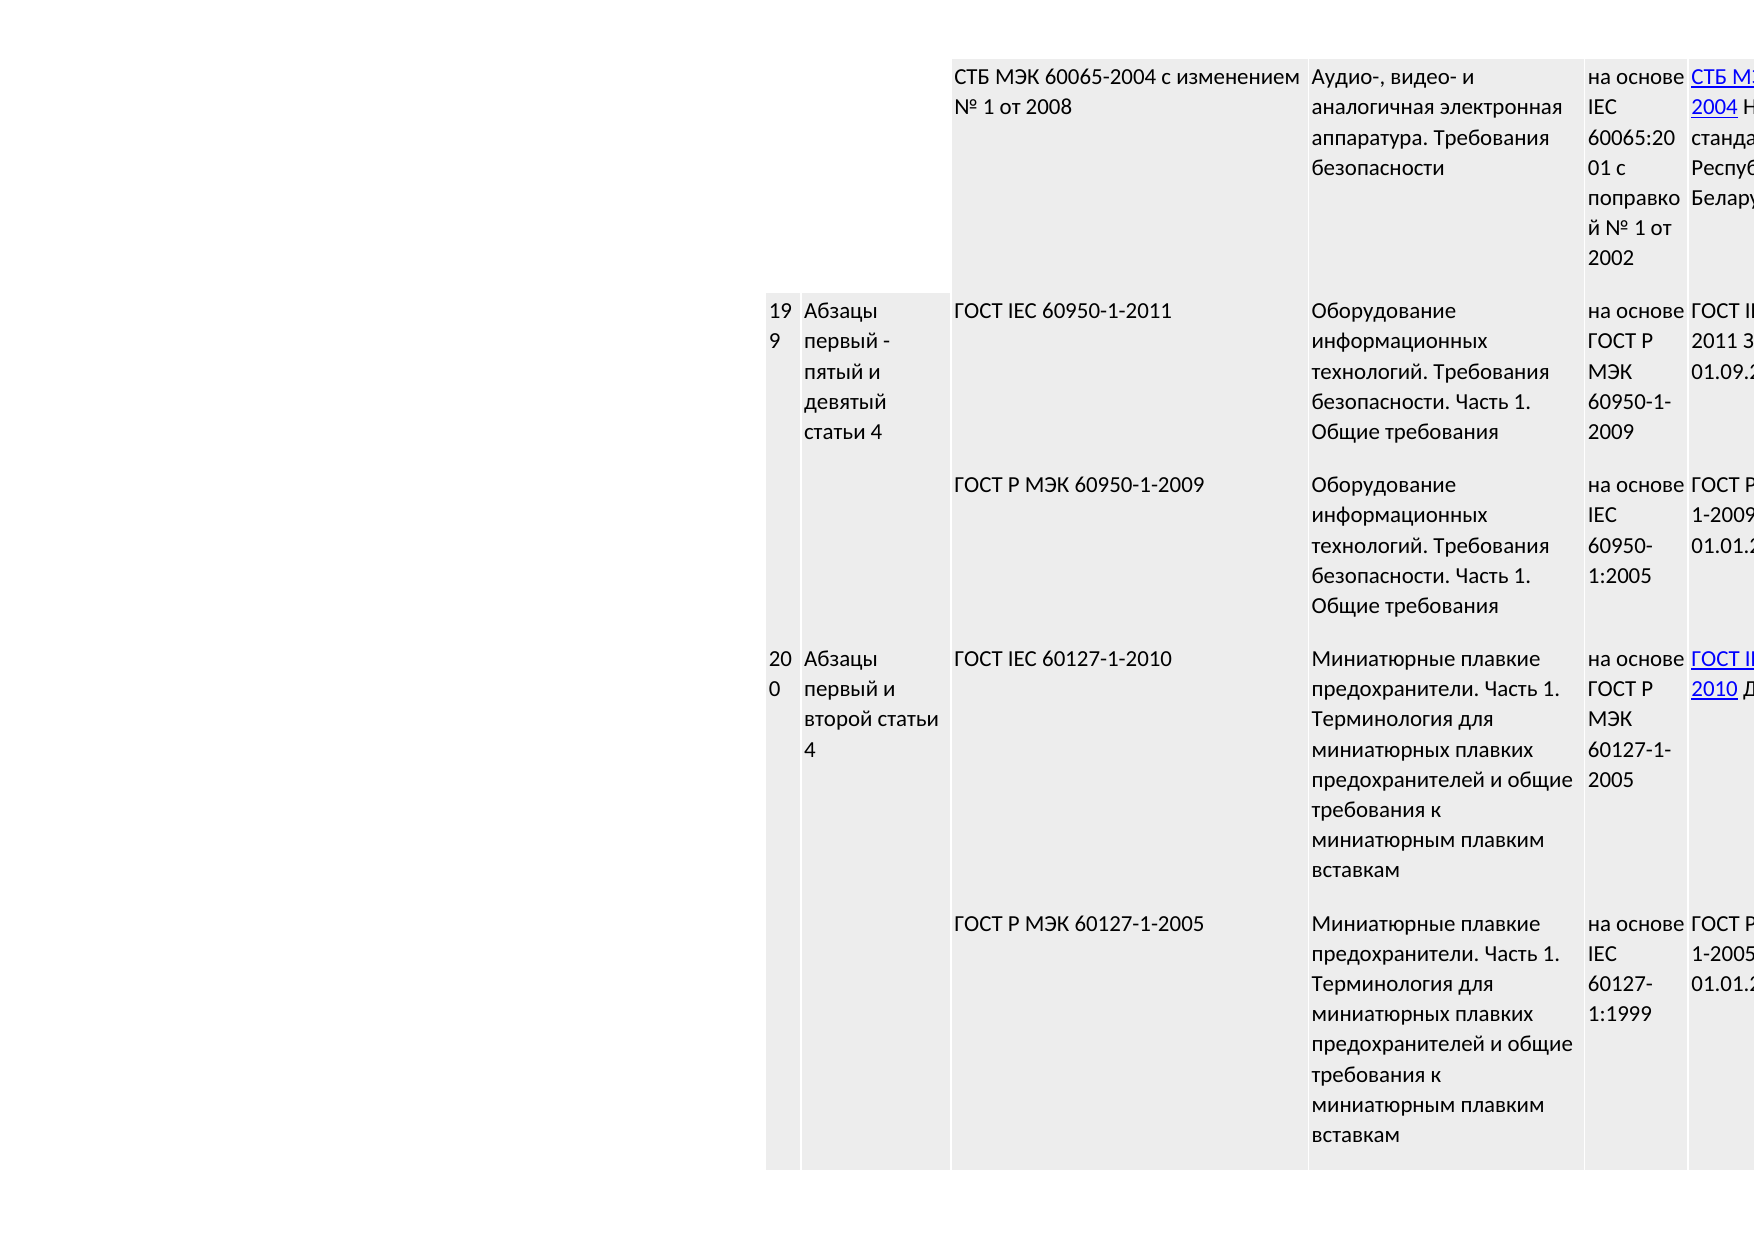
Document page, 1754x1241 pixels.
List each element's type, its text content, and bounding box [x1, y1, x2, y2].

table_cell ГОСТ Р МЭК 60950-1-2009 Отменен c 01.01.2013 [1689, 467, 1754, 641]
table_cell на основе ГОСТ Р МЭК 60127-1-2005 [1585, 641, 1687, 906]
table_cell на основе IEC 60065:2001 с поправкой № 1 от 2002 [1585, 59, 1687, 293]
table_cell СТБ МЭК 60065-2004 с изменением № 1 от 2008 [952, 59, 1308, 293]
table_cell 199 [766, 293, 800, 641]
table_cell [802, 641, 950, 1170]
table_cell на основе ГОСТ Р МЭК 60950-1-2009 [1585, 293, 1687, 467]
table_cell ГОСТ IEC 60950-1-2011 [952, 293, 1308, 467]
table_cell Оборудование информационных технологий. Требования безопасности. Часть 1. Общие требования [1309, 293, 1584, 467]
table_cell ГОСТ Р МЭК 60127-1-2005 [952, 906, 1308, 1170]
table_cell на основе IEC 60127-1:1999 [1585, 906, 1687, 1170]
table_cell 200 [766, 641, 800, 1170]
table_cell на основе IEC 60950-1:2005 [1585, 467, 1687, 641]
table_cell ГОСТ IEC 60127-1-2010 Действует [1689, 641, 1754, 906]
table_cell ГОСТ Р МЭК 60950-1-2009 [952, 467, 1308, 641]
table_cell ГОСТ IEC 60950-1-2011 Заменен c 01.09.2015 [1689, 293, 1754, 467]
table_cell СТБ МЭК 60065-2004 Национальный стандарт Республики Беларусь [1689, 59, 1754, 293]
table_cell ГОСТ IEC 60127-1-2010 [952, 641, 1308, 906]
table_cell Миниатюрные плавкие предохранители. Часть 1. Терминология для миниатюрных плавких предохранителей и общие требования к миниатюрным плавким вставкам [1309, 641, 1584, 906]
table_cell ГОСТ Р МЭК 60127-1-2005 Отменен c 01.01.2013 [1689, 906, 1754, 1170]
table_cell Оборудование информационных технологий. Требования безопасности. Часть 1. Общие требования [1309, 467, 1584, 641]
table_cell Миниатюрные плавкие предохранители. Часть 1. Терминология для миниатюрных плавких предохранителей и общие требования к миниатюрным плавким вставкам [1309, 906, 1584, 1170]
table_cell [1309, 59, 1584, 293]
table_cell Абзацы первый - пятый и девятый статьи 4 [802, 293, 950, 641]
